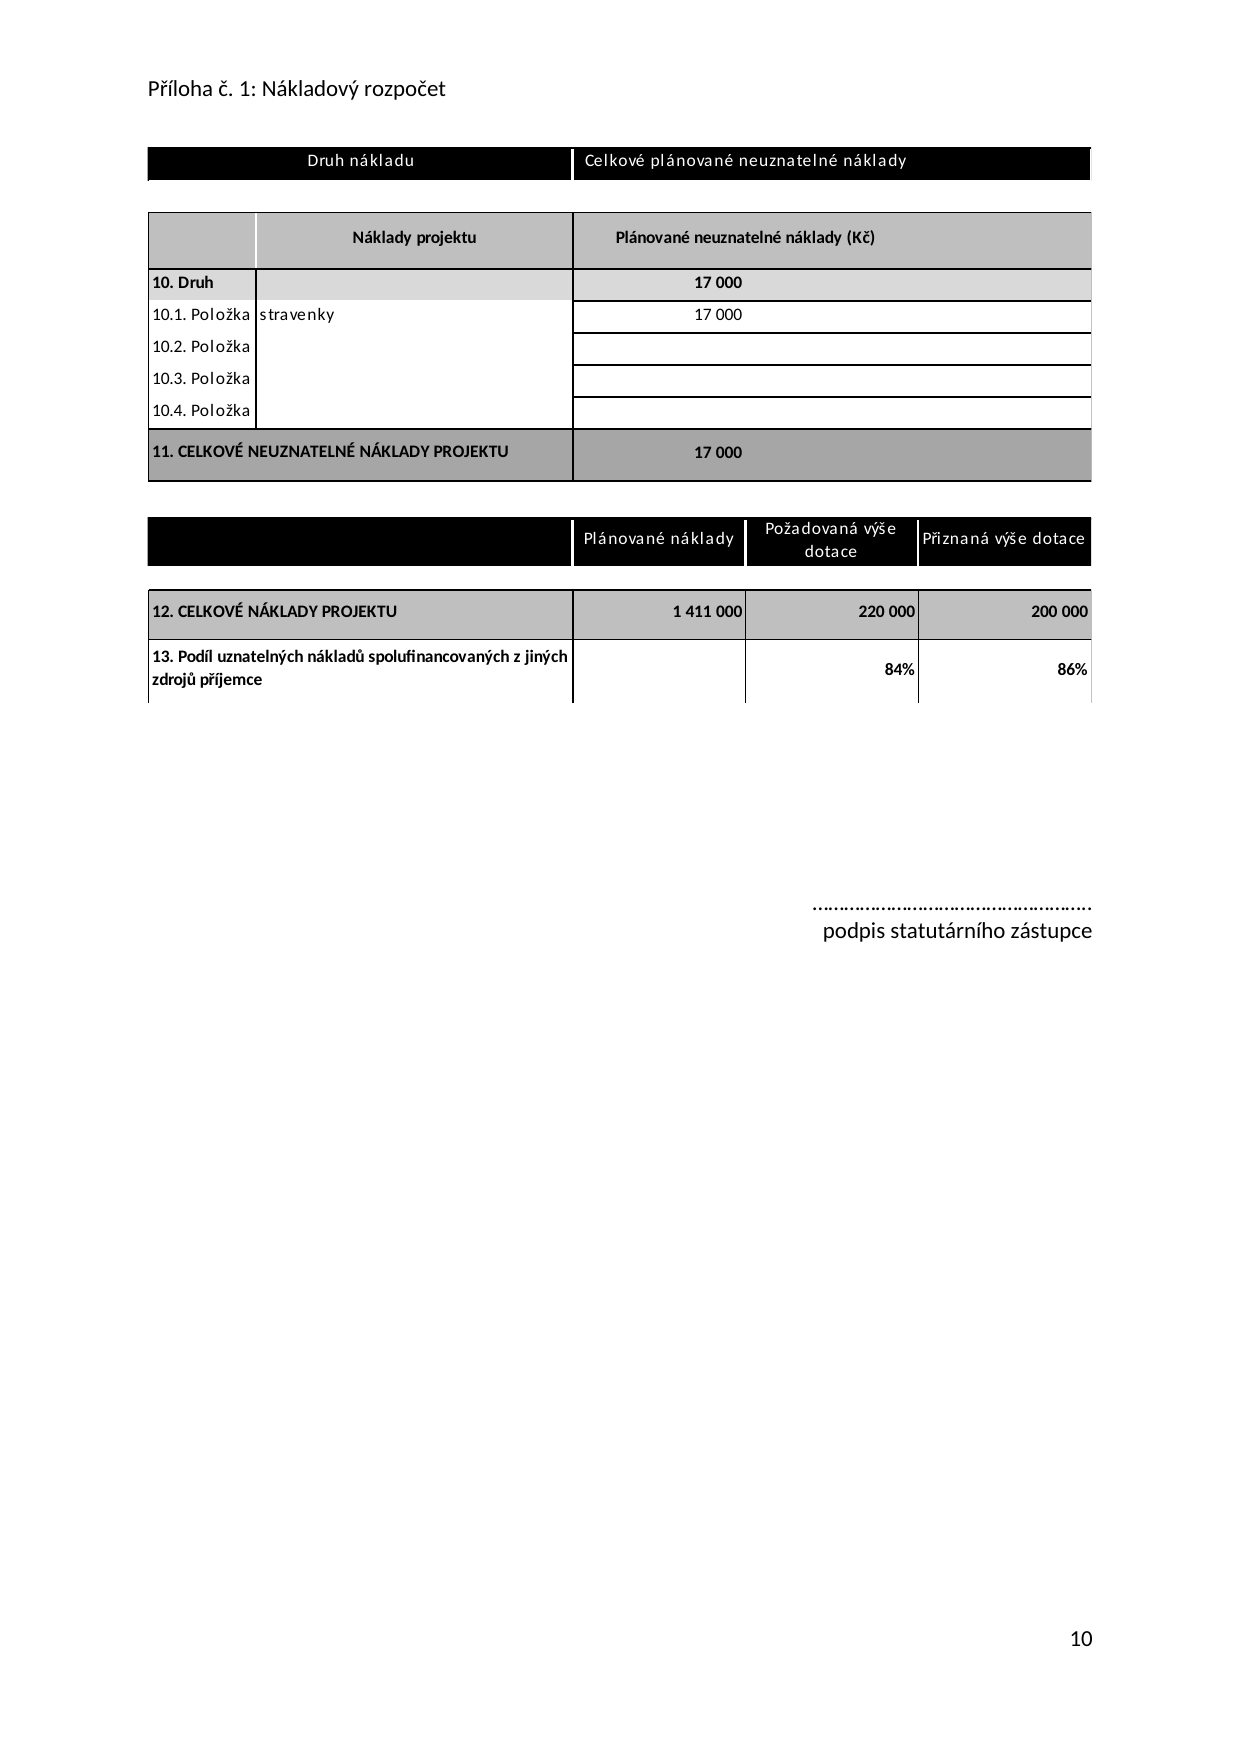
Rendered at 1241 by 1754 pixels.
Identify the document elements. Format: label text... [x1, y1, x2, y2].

text …………………………………………….. [148, 888, 1092, 916]
text podpis statutárního zástupce [148, 916, 1092, 944]
